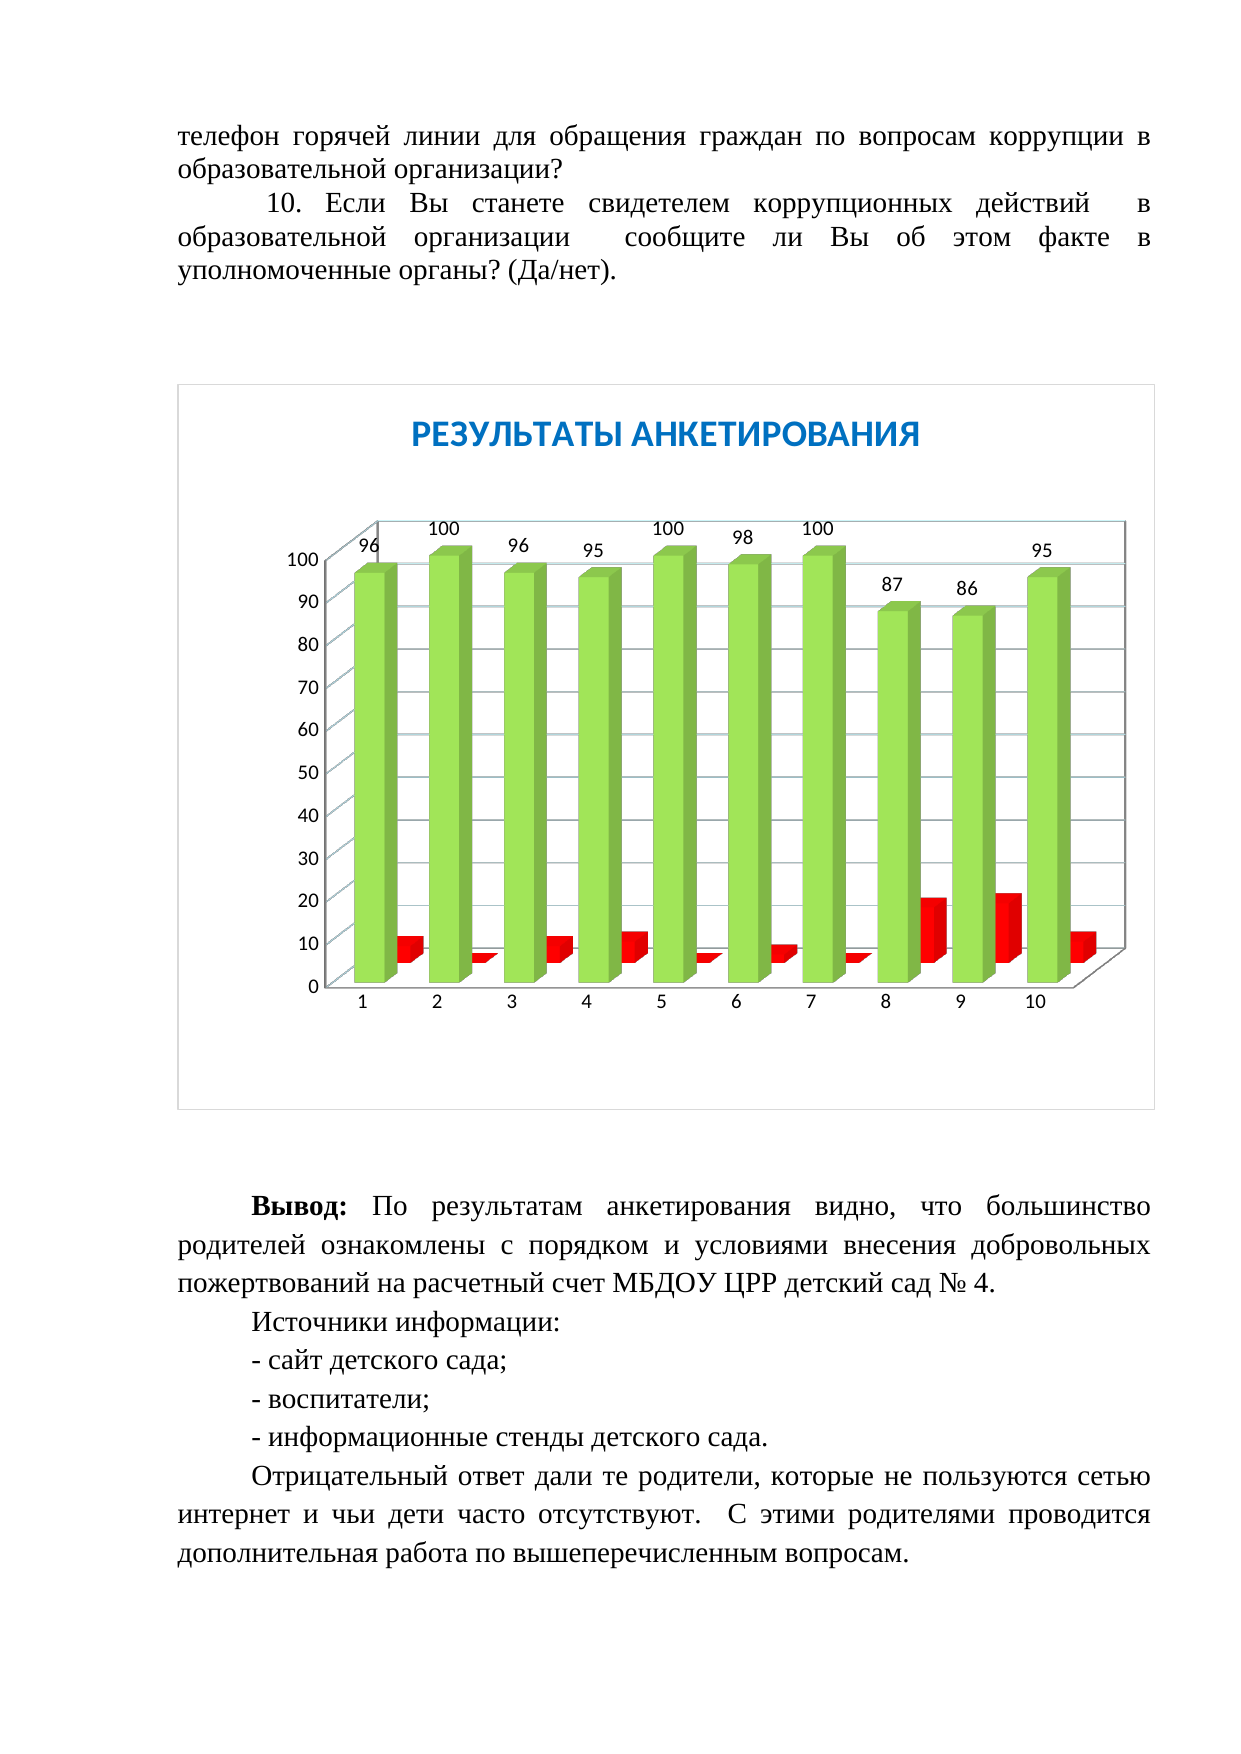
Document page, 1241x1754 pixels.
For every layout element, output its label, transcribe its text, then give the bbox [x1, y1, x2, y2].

text - сайт детского сада; [177, 1342, 1152, 1376]
text Отрицательный ответ дали те родители, которые не пользуются сетью интернет и чьи дети часто отсутствуют. С этими родителями проводится дополнительная работа по вышеперечисленным вопросам. [177, 1458, 1152, 1569]
text Источники информации: [177, 1304, 1152, 1337]
text - воспитатели; [177, 1381, 1152, 1414]
text - информационные стенды детского сада. [177, 1419, 1152, 1453]
list Если Вы станете свидетелем коррупционных действий в образовательной организации сообщите ли Вы об этом факте в уполномоченные органы? (Да/нет). [177, 185, 1152, 286]
text Вывод: По результатам анкетирования видно, что большинство родителей ознакомлены с порядком и условиями внесения добровольных пожертвований на расчетный счет МБДОУ ЦРР детский сад № 4. [177, 1188, 1152, 1299]
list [177, 118, 1152, 185]
